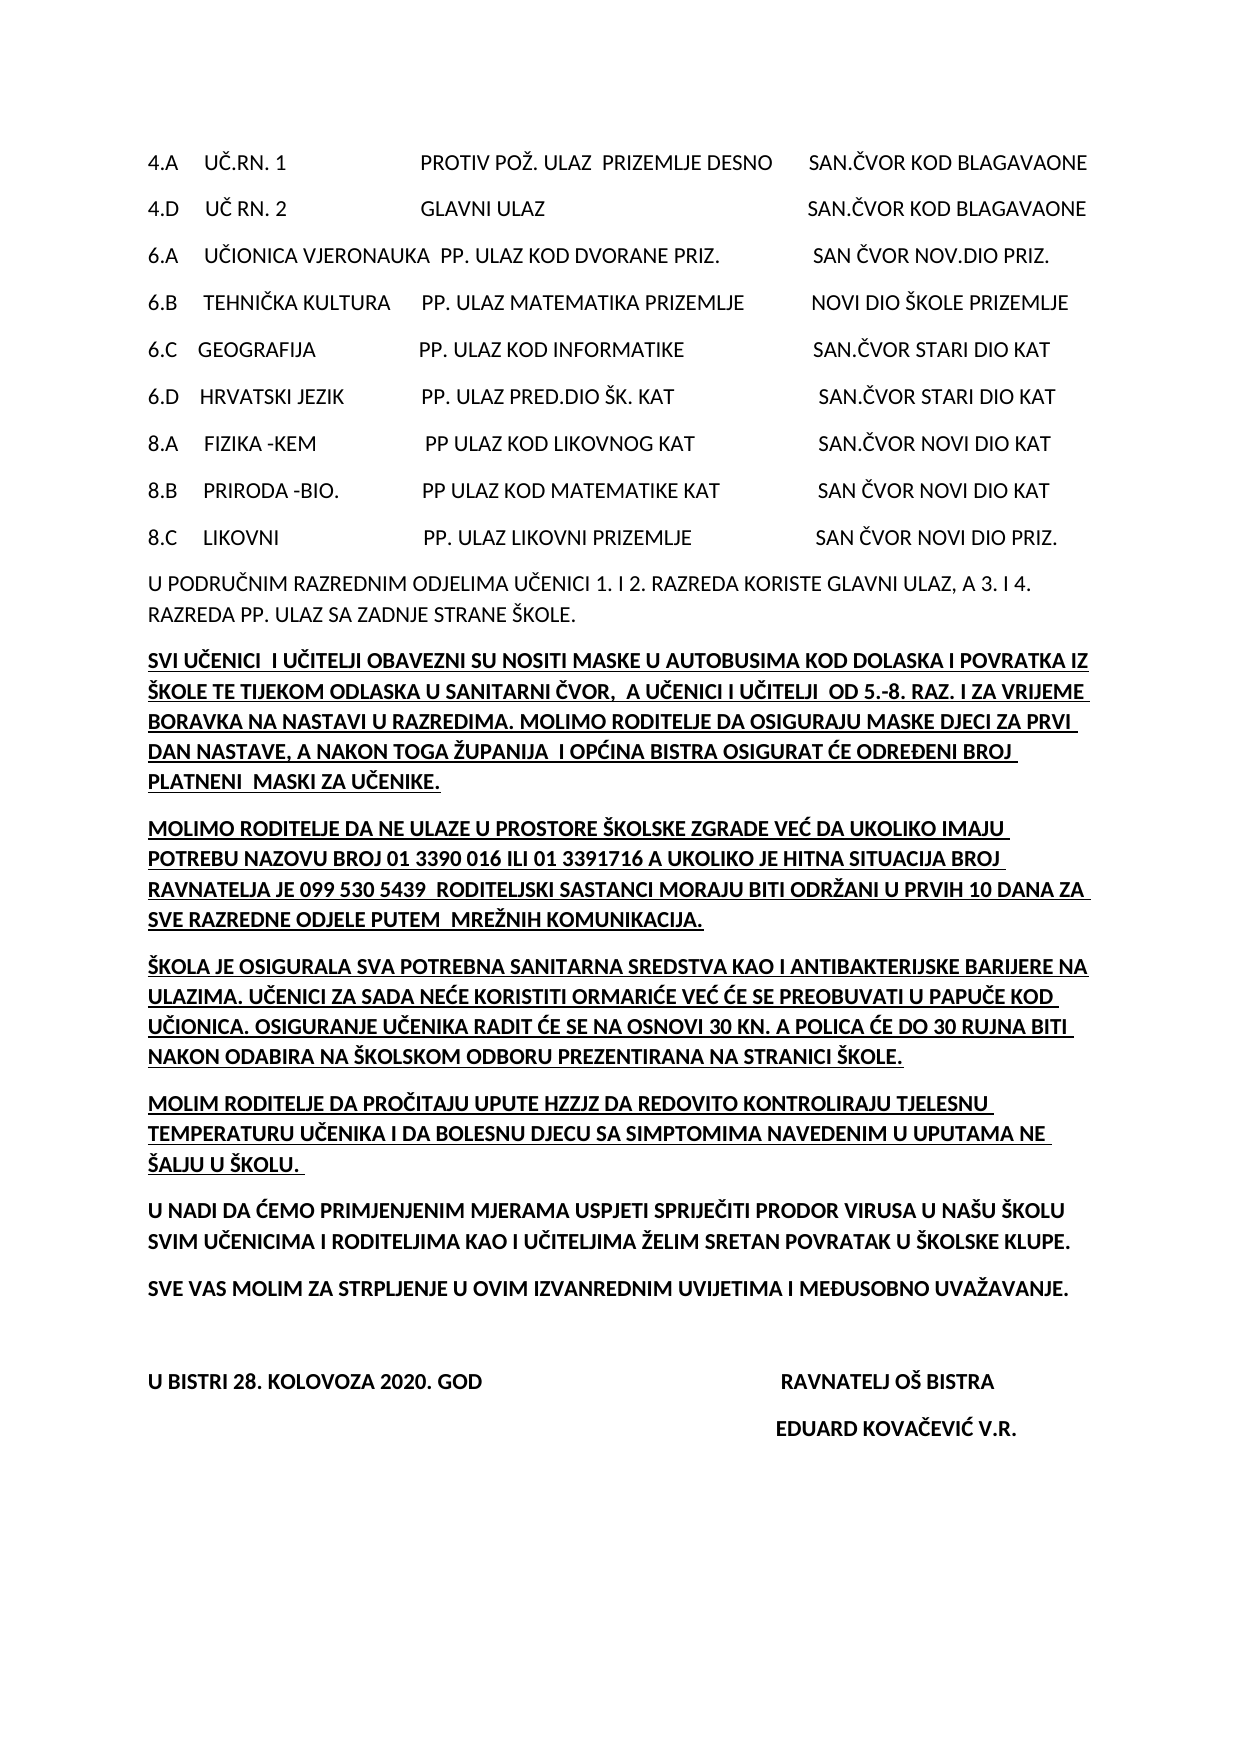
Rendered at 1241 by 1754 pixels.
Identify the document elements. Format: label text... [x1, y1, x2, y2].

text 4.A UČ.RN. 1 PROTIV POŽ. ULAZ PRIZEMLJE DESNO SAN.ČVOR KOD BLAGAVAONE [148, 148, 1093, 176]
text MOLIM RODITELJE DA PROČITAJU UPUTE HZZJZ DA REDOVITO KONTROLIRAJU TJELESNU TEMPERATURU UČENIKA I DA BOLESNU DJECU SA SIMPTOMIMA NAVEDENIM U UPUTAMA NE ŠALJU U ŠKOLU. [148, 1089, 1093, 1178]
text EDUARD KOVAČEVIĆ V.R. [148, 1414, 1093, 1442]
text 4.D UČ RN. 2 GLAVNI ULAZ SAN.ČVOR KOD BLAGAVAONE [148, 194, 1093, 222]
text 6.A UČIONICA VJERONAUKA PP. ULAZ KOD DVORANE PRIZ. SAN ČVOR NOV.DIO PRIZ. [148, 241, 1093, 269]
text MOLIMO RODITELJE DA NE ULAZE U PROSTORE ŠKOLSKE ZGRADE VEĆ DA UKOLIKO IMAJU POTREBU NAZOVU BROJ 01 3390 016 ILI 01 3391716 A UKOLIKO JE HITNA SITUACIJA BROJ RAVNATELJA JE 099 530 5439 RODITELJSKI SASTANCI MORAJU BITI ODRŽANI U PRVIH 10 DANA ZA SVE RAZREDNE ODJELE PUTEM MREŽNIH KOMUNIKACIJA. [148, 814, 1093, 933]
text 6.C GEOGRAFIJA PP. ULAZ KOD INFORMATIKE SAN.ČVOR STARI DIO KAT [148, 335, 1093, 363]
text 8.A FIZIKA -KEM PP ULAZ KOD LIKOVNOG KAT SAN.ČVOR NOVI DIO KAT [148, 429, 1093, 457]
text SVI UČENICI I UČITELJI OBAVEZNI SU NOSITI MASKE U AUTOBUSIMA KOD DOLASKA I POVRATKA IZ ŠKOLE TE TIJEKOM ODLASKA U SANITARNI ČVOR, A UČENICI I UČITELJI OD 5.-8. RAZ. I ZA VRIJEME BORAVKA NA NASTAVI U RAZREDIMA. MOLIMO RODITELJE DA OSIGURAJU MASKE DJECI ZA PRVI DAN NASTAVE, A NAKON TOGA ŽUPANIJA I OPĆINA BISTRA OSIGURAT ĆE ODREĐENI BROJ PLATNENI MASKI ZA UČENIKE. [148, 647, 1093, 795]
text ŠKOLA JE OSIGURALA SVA POTREBNA SANITARNA SREDSTVA KAO I ANTIBAKTERIJSKE BARIJERE NA ULAZIMA. UČENICI ZA SADA NEĆE KORISTITI ORMARIĆE VEĆ ĆE SE PREOBUVATI U PAPUČE KOD UČIONICA. OSIGURANJE UČENIKA RADIT ĆE SE NA OSNOVI 30 KN. A POLICA ĆE DO 30 RUJNA BITI NAKON ODABIRA NA ŠKOLSKOM ODBORU PREZENTIRANA NA STRANICI ŠKOLE. [148, 952, 1093, 1070]
text U BISTRI 28. KOLOVOZA 2020. GOD RAVNATELJ OŠ BISTRA [148, 1367, 1093, 1395]
text 6.B TEHNIČKA KULTURA PP. ULAZ MATEMATIKA PRIZEMLJE NOVI DIO ŠKOLE PRIZEMLJE [148, 288, 1093, 316]
text SVE VAS MOLIM ZA STRPLJENJE U OVIM IZVANREDNIM UVIJETIMA I MEĐUSOBNO UVAŽAVANJE. [148, 1274, 1093, 1302]
text 6.D HRVATSKI JEZIK PP. ULAZ PRED.DIO ŠK. KAT SAN.ČVOR STARI DIO KAT [148, 382, 1093, 410]
text U PODRUČNIM RAZREDNIM ODJELIMA UČENICI 1. I 2. RAZREDA KORISTE GLAVNI ULAZ, A 3. I 4. RAZREDA PP. ULAZ SA ZADNJE STRANE ŠKOLE. [148, 569, 1093, 628]
text 8.C LIKOVNI PP. ULAZ LIKOVNI PRIZEMLJE SAN ČVOR NOVI DIO PRIZ. [148, 523, 1093, 551]
text 8.B PRIRODA -BIO. PP ULAZ KOD MATEMATIKE KAT SAN ČVOR NOVI DIO KAT [148, 476, 1093, 504]
text U NADI DA ĆEMO PRIMJENJENIM MJERAMA USPJETI SPRIJEČITI PRODOR VIRUSA U NAŠU ŠKOLU SVIM UČENICIMA I RODITELJIMA KAO I UČITELJIMA ŽELIM SRETAN POVRATAK U ŠKOLSKE KLUPE. [148, 1197, 1093, 1255]
